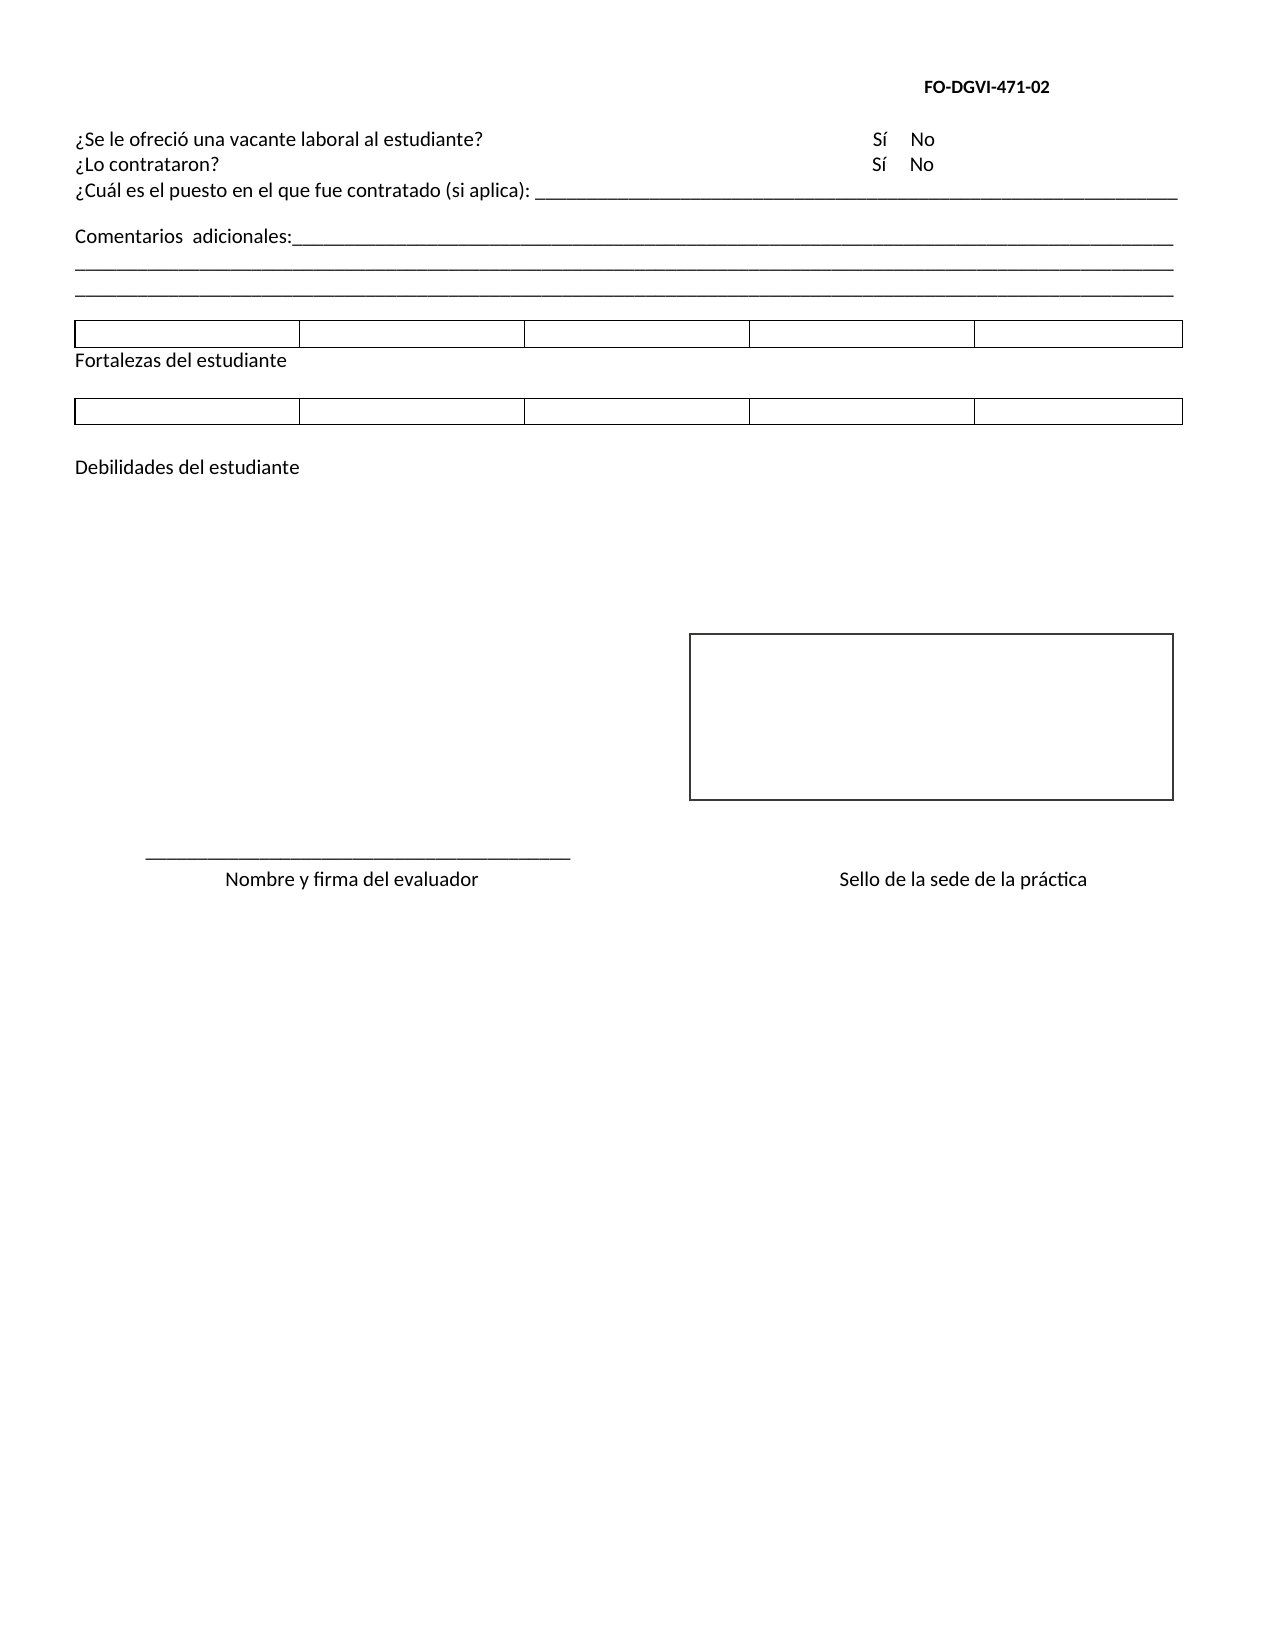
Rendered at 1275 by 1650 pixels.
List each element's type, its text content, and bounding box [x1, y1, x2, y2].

table_header [975, 321, 1182, 347]
table_header [525, 321, 749, 347]
table_header [76, 321, 299, 347]
text ¿Cuál es el puesto en el que fue contratado (si aplica): ______________________________________________________________ [75, 177, 1200, 202]
table_header [975, 399, 1182, 424]
table_header [525, 399, 749, 424]
text Fortalezas del estudiante [75, 348, 1200, 373]
table_header [76, 399, 299, 424]
text ¿Se le ofreció una vacante laboral al estudiante? Sí No ¿Lo contrataron? Sí No [75, 126, 1200, 177]
table_header [300, 321, 524, 347]
table_header [750, 399, 974, 424]
table_header [750, 321, 974, 347]
text Debilidades del estudiante [75, 425, 1200, 512]
text _________________________________________ [75, 837, 1200, 862]
table_header [300, 399, 524, 424]
text Comentarios adicionales:_____________________________________________________________________________________ __________________________________________________________________________________________________________ __________________________________________________________________________________________________________ [75, 223, 1200, 299]
text Nombre y firma del evaluador Sello de la sede de la práctica [75, 866, 1200, 891]
